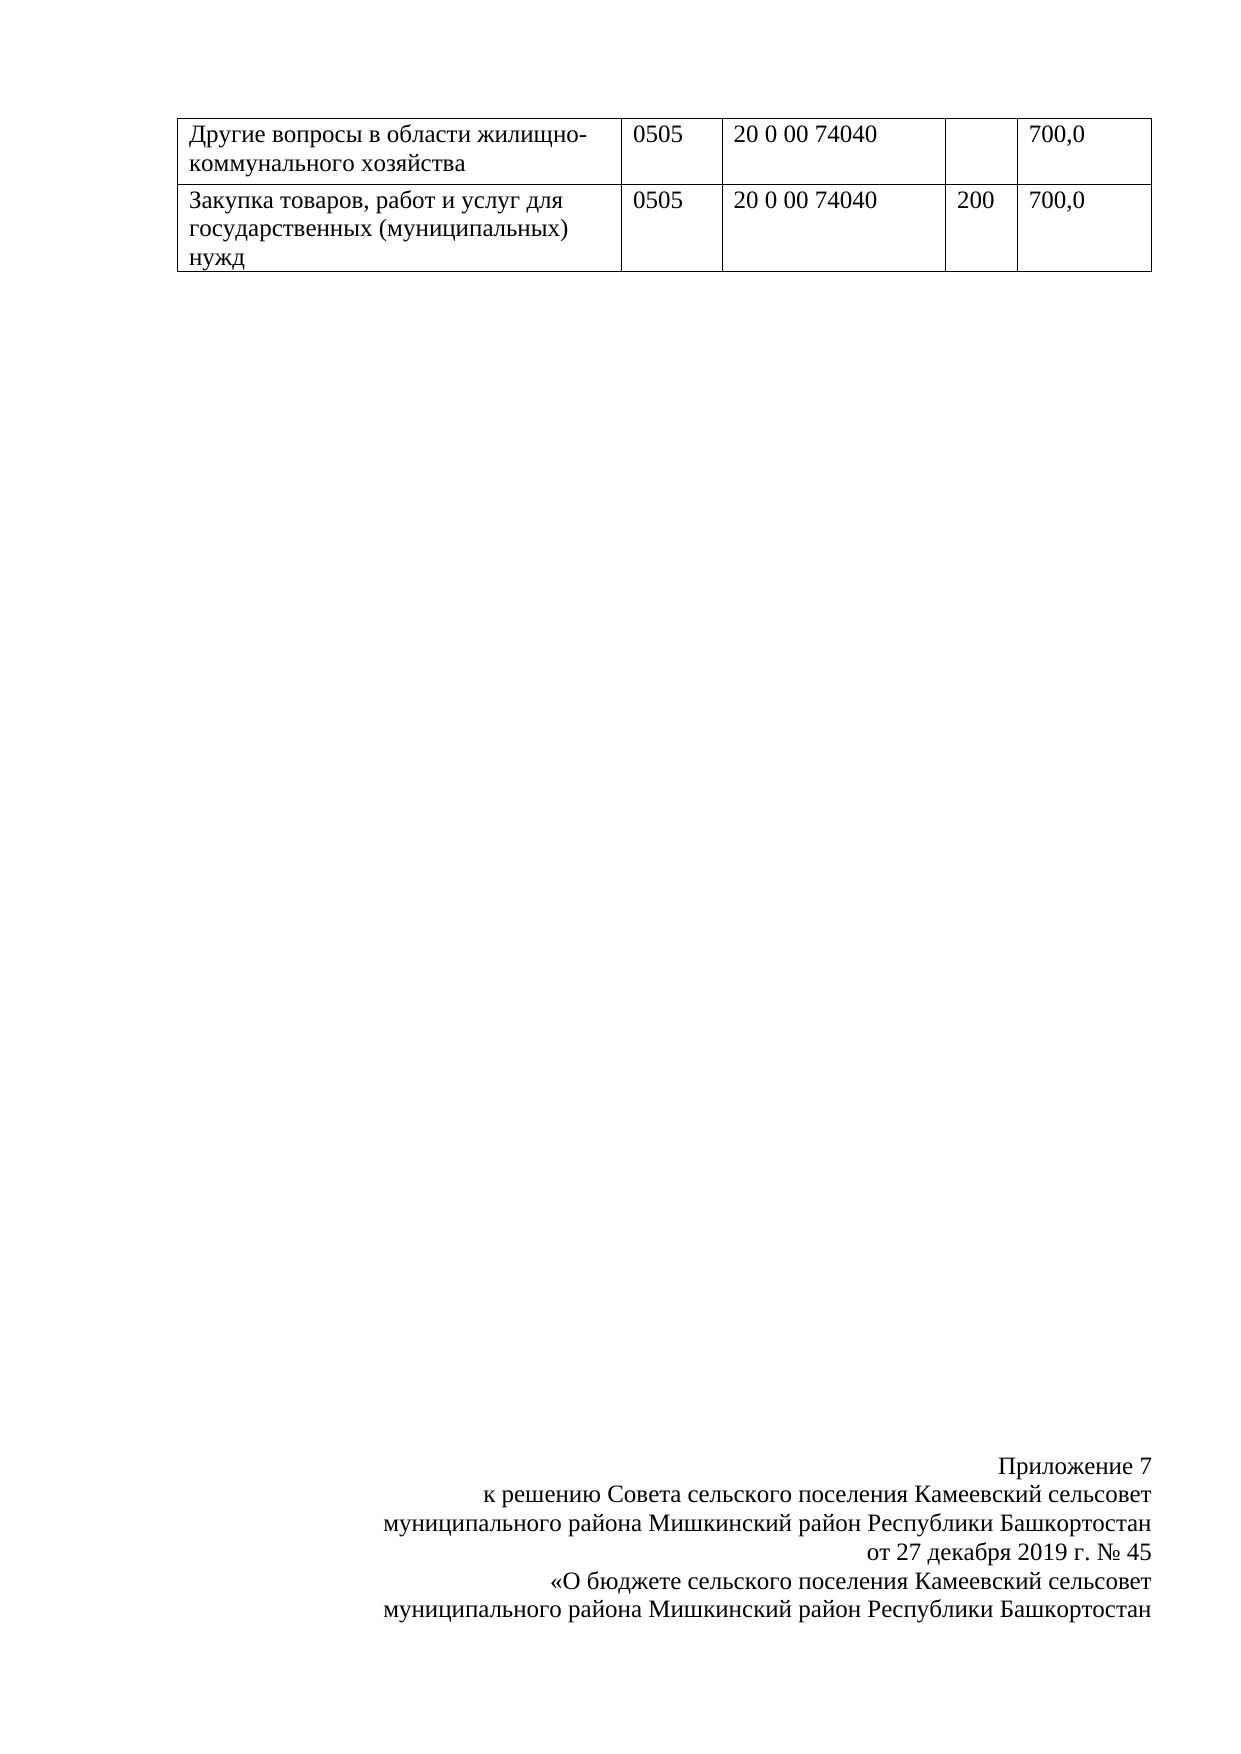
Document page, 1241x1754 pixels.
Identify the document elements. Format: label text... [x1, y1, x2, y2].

table_cell 0505 [622, 119, 722, 184]
table_cell 20 0 00 74040 [723, 185, 945, 271]
text Приложение 7 [177, 1451, 1152, 1479]
text муниципального района Мишкинский район Республики Башкортостан [177, 1508, 1152, 1537]
table_cell Другие вопросы в области жилищно-коммунального хозяйства [178, 119, 621, 184]
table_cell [178, 185, 621, 271]
text «О бюджете сельского поселения Камеевский сельсовет [177, 1566, 1152, 1594]
text к решению Совета сельского поселения Камеевский сельсовет [177, 1479, 1152, 1508]
text муниципального района Мишкинский район Республики Башкортостан [177, 1594, 1152, 1623]
table_cell 0505 [622, 185, 722, 271]
table_cell 700,0 [1018, 185, 1151, 271]
table_cell 700,0 [1018, 119, 1151, 184]
table_cell 20 0 00 74040 [723, 119, 945, 184]
text от 27 декабря 2019 г. № 45 [177, 1537, 1152, 1566]
table_cell [946, 119, 1017, 184]
table_cell 200 [946, 185, 1017, 271]
